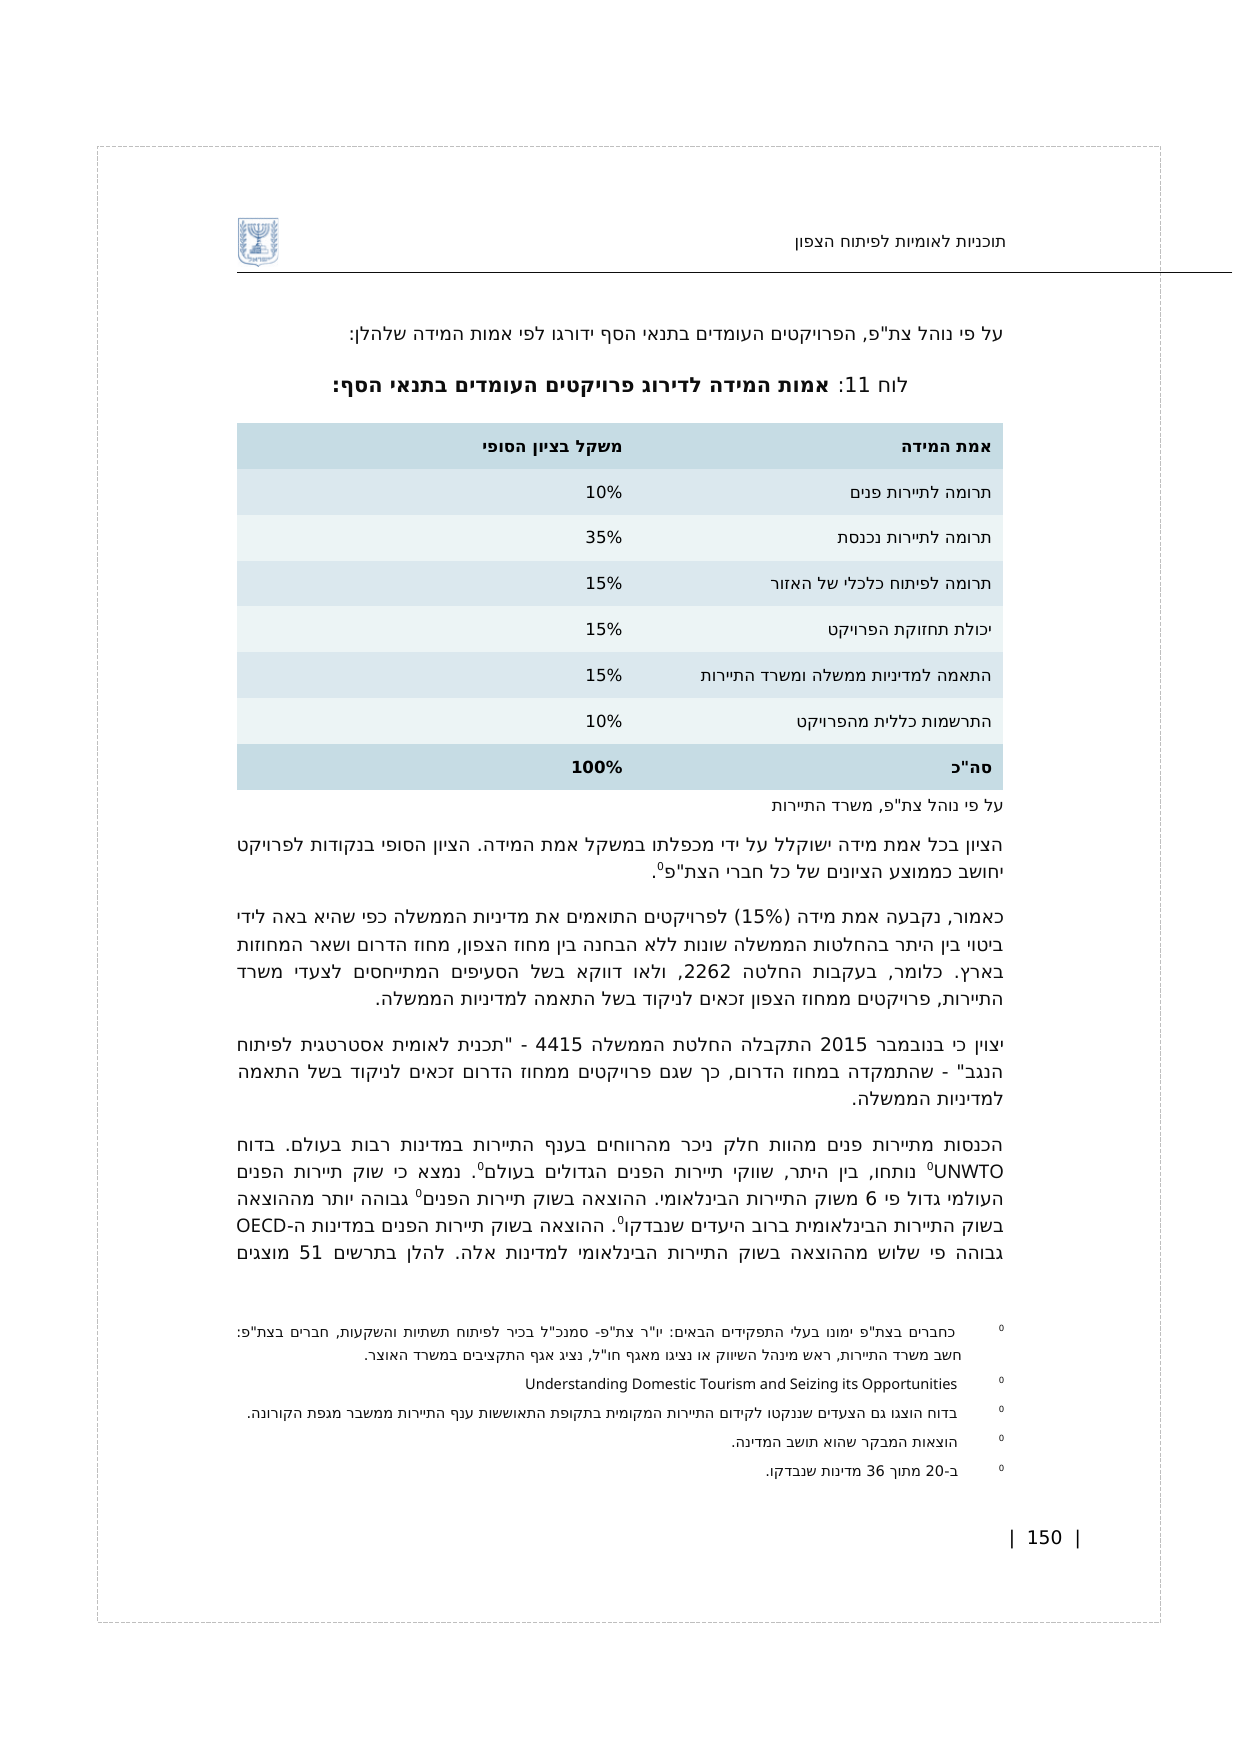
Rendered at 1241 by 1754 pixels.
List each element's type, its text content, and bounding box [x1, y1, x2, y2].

table_header אמת המידה [634, 423, 1003, 469]
table_cell התרשמות כללית מהפרויקט [634, 698, 1003, 744]
table_cell 15% [237, 652, 634, 698]
table_cell 15% [237, 561, 634, 606]
text יצוין כי בנובמבר 2015 התקבלה החלטת הממשלה 4415 - "תכנית לאומית אסטרטגית לפיתוח הנגב" - שהתמקדה במחוז הדרום, כך שגם פרויקטים ממחוז הדרום זכאים לניקוד בשל התאמה למדיניות הממשלה. [236, 1029, 1004, 1111]
table_cell תרומה לפיתוח כלכלי של האזור [634, 561, 1003, 606]
text על פי נוהל צת"פ, הפרויקטים העומדים בתנאי הסף ידורגו לפי אמות המידה שלהלן: [236, 319, 1004, 346]
table_cell יכולת תחזוקת הפרויקט [634, 606, 1003, 652]
table_cell 10% [237, 469, 634, 515]
table_header משקל בציון הסופי [237, 423, 634, 469]
table_cell 100% [237, 744, 634, 790]
text על פי נוהל צת"פ, משרד התיירות [236, 790, 1004, 817]
table_cell 15% [237, 606, 634, 652]
table_cell תרומה לתיירות פנים [634, 469, 1003, 515]
table_cell 10% [237, 698, 634, 744]
text לוח 11: אמות המידה לדירוג פרויקטים העומדים בתנאי הסף: [236, 371, 1004, 398]
text הציון בכל אמת מידה ישוקלל על ידי מכפלתו במשקל אמת המידה. הציון הסופי בנקודות לפרויקט יחושב כממוצע הציונים של כל חברי הצת"פ. [236, 829, 1004, 883]
table_cell תרומה לתיירות נכנסת [634, 515, 1003, 561]
text כאמור, נקבעה אמת מידה (15%) לפרויקטים התואמים את מדיניות הממשלה כפי שהיא באה לידי ביטוי בין היתר בהחלטות הממשלה שונות ללא הבחנה בין מחוז הצפון, מחוז הדרום ושאר המחוזות בארץ. כלומר, בעקבות החלטה 2262, ולאו דווקא בשל הסעיפים המתייחסים לצעדי משרד התיירות, פרויקטים ממחוז הצפון זכאים לניקוד בשל התאמה למדיניות הממשלה. [236, 902, 1004, 1011]
table_cell 35% [237, 515, 634, 561]
table_cell התאמה למדיניות ממשלה ומשרד התיירות [634, 652, 1003, 698]
table_cell סה"כ [634, 744, 1003, 790]
